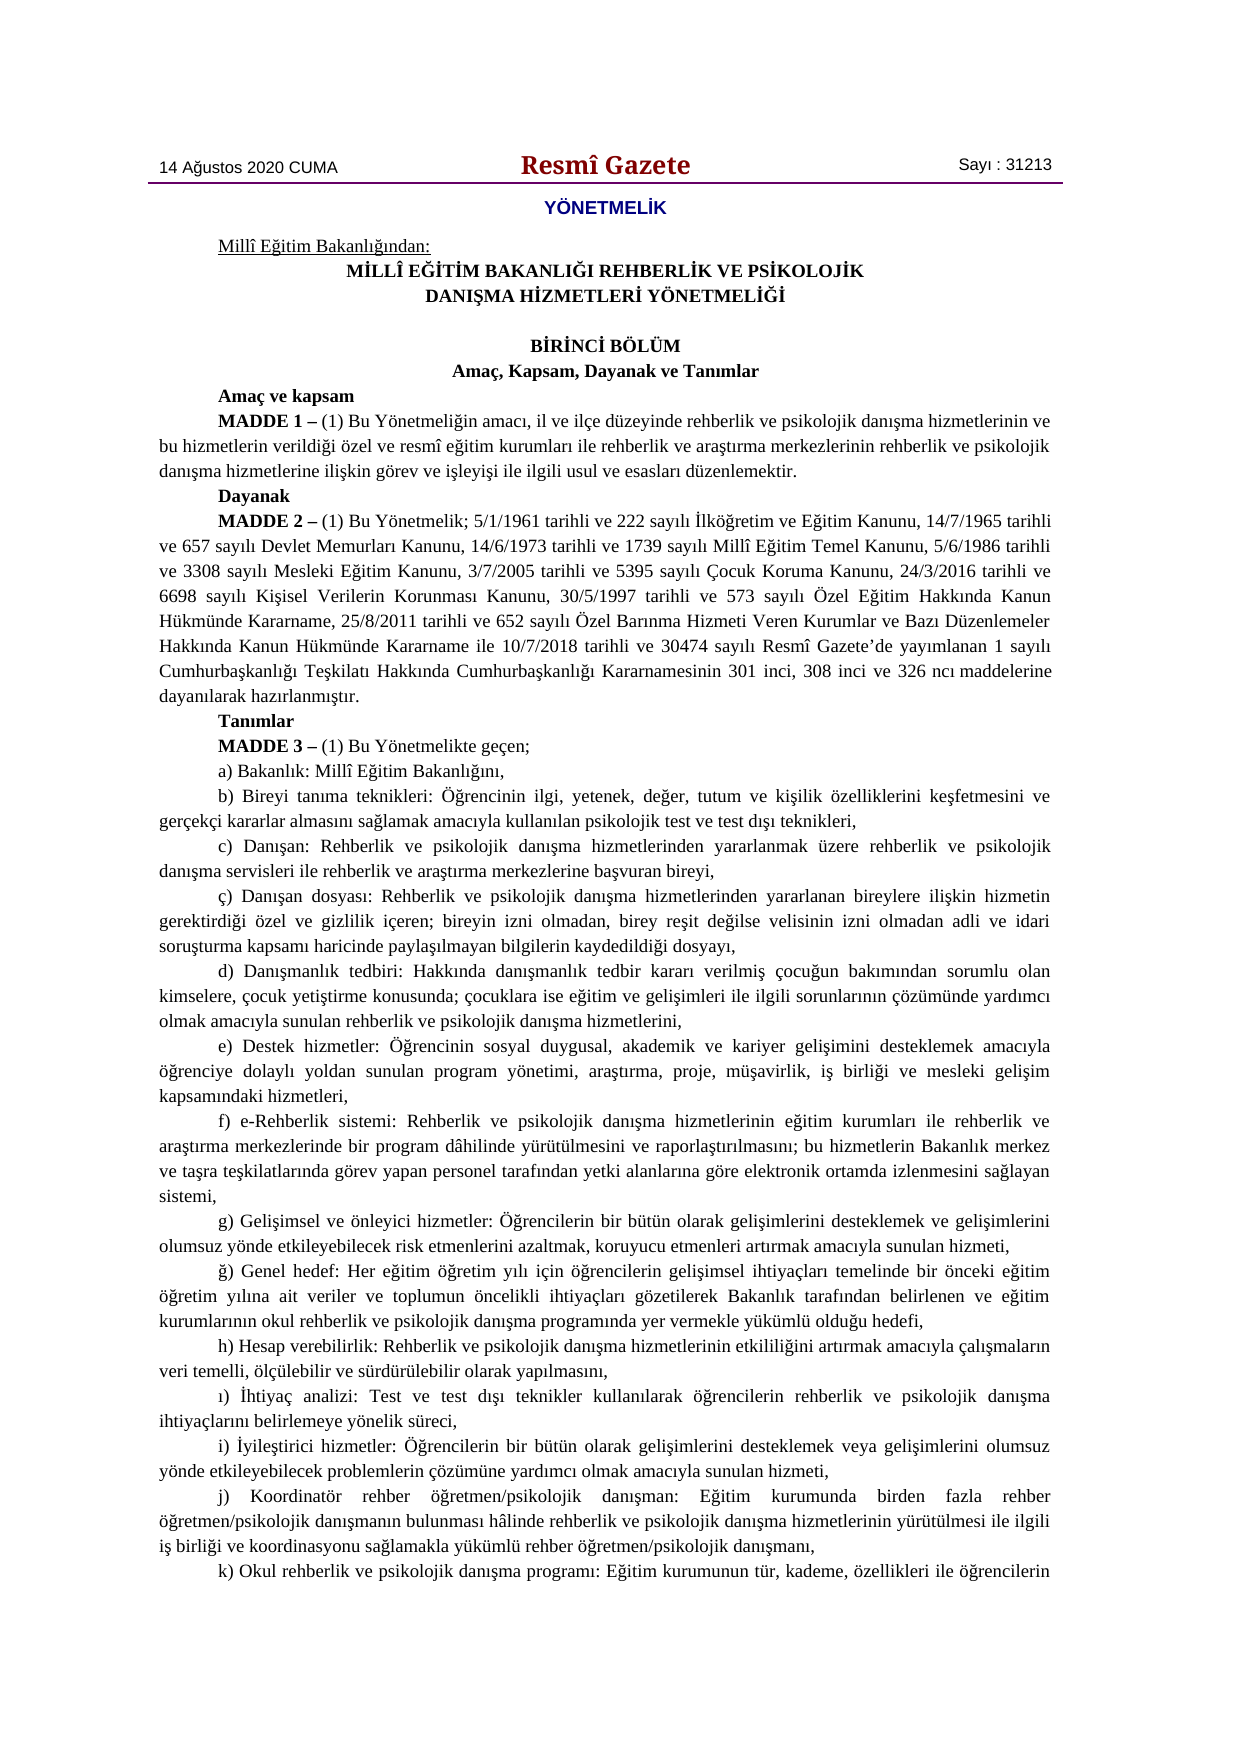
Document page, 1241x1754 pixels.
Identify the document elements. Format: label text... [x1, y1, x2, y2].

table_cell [148, 232, 1063, 1582]
table_cell YÖNETMELİK [148, 184, 1063, 232]
table_header Sayı : 31213 [758, 148, 1063, 182]
table_header Resmî Gazete [453, 148, 758, 182]
table_header 14 Ağustos 2020 CUMA [148, 148, 453, 182]
